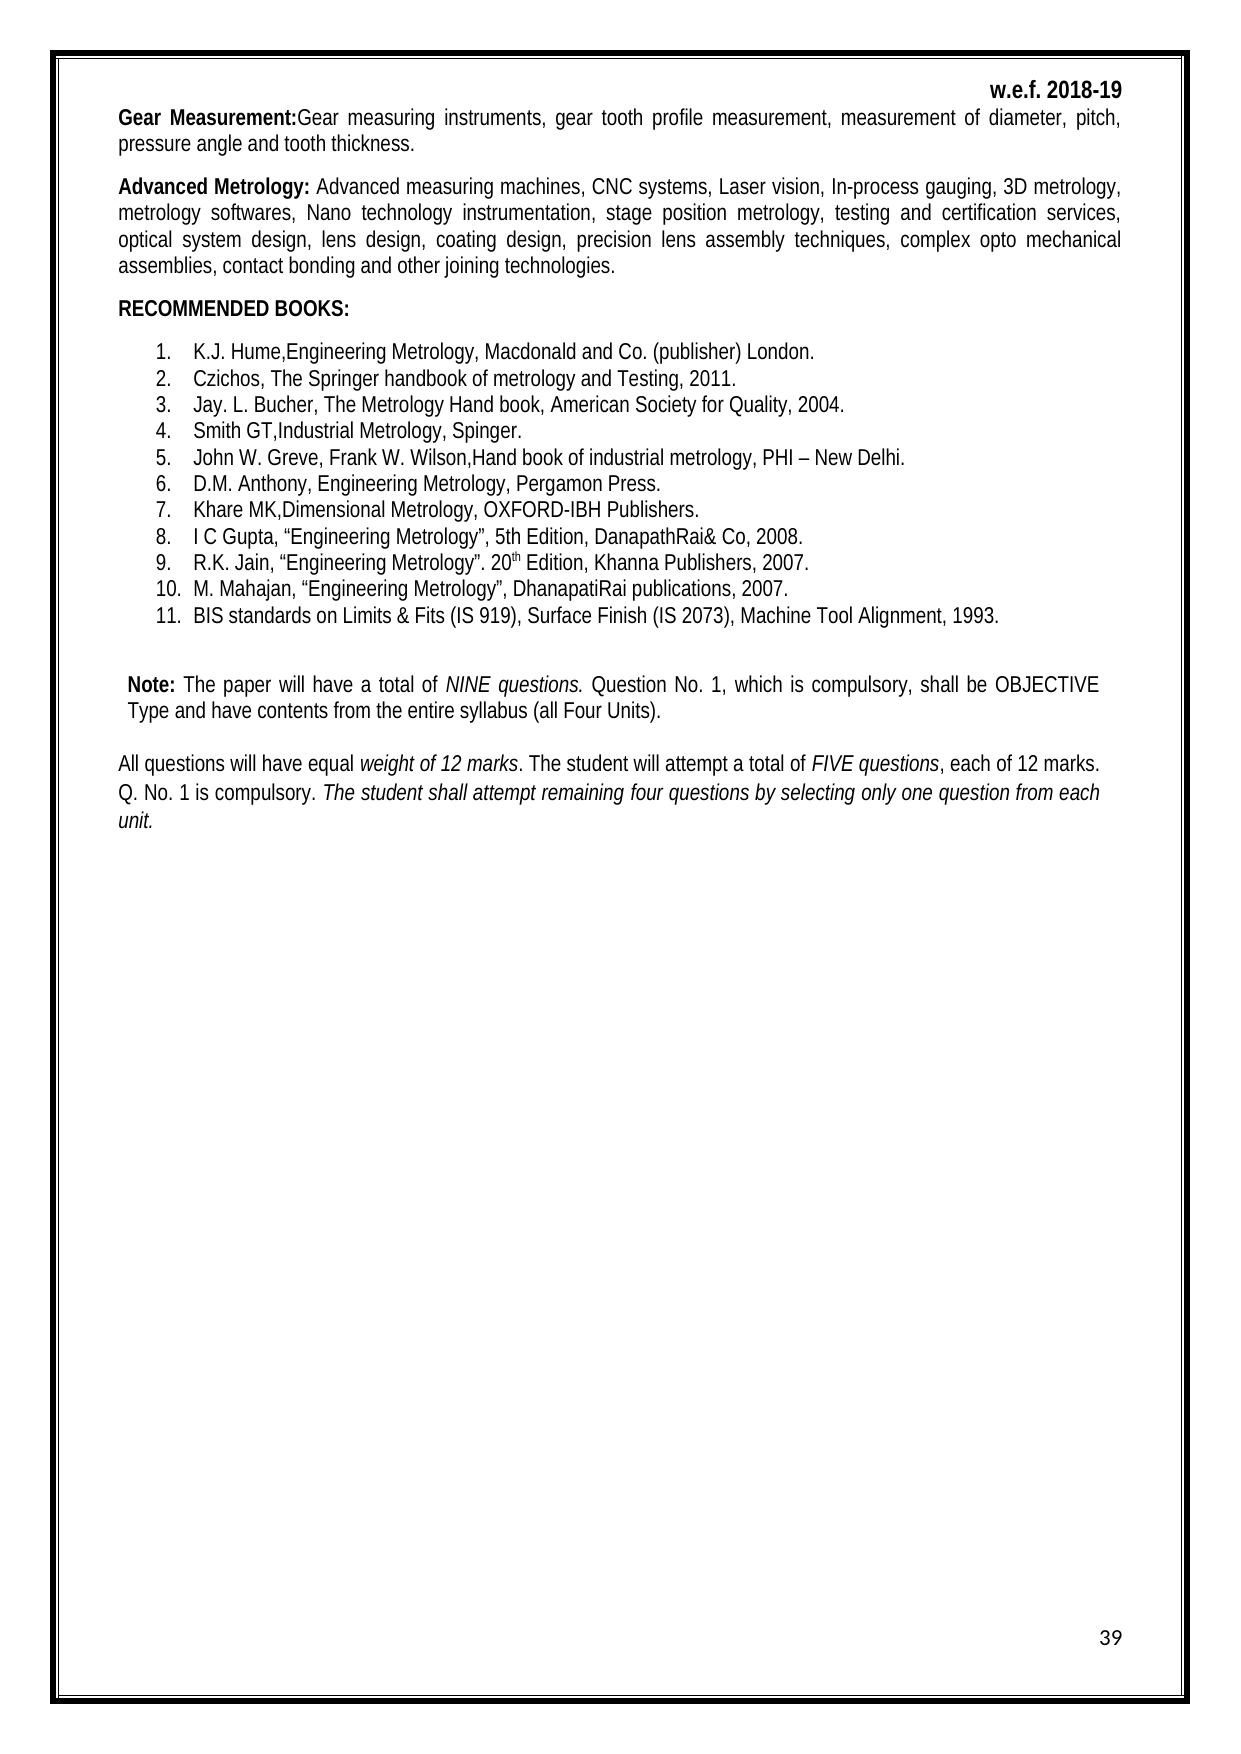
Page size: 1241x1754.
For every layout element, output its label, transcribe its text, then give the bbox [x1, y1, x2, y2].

list R.K. Jain, “Engineering Metrology”. 20th Edition, Khanna Publishers, 2007. [156, 549, 1122, 575]
list Czichos, The Springer handbook of metrology and Testing, 2011. [156, 364, 1122, 391]
text Advanced Metrology: Advanced measuring machines, CNC systems, Laser vision, In-process gauging, 3D metrology, metrology softwares, Nano technology instrumentation, stage position metrology, testing and certification services, optical system design, lens design, coating design, precision lens assembly techniques, complex opto mechanical assemblies, contact bonding and other joining technologies. [118, 173, 1122, 278]
list Jay. L. Bucher, The Metrology Hand book, American Society for Quality, 2004. [156, 391, 1122, 417]
list M. Mahajan, “Engineering Metrology”, DhanapatiRai publications, 2007. [156, 575, 1122, 602]
list Smith GT,Industrial Metrology, Spinger. [156, 417, 1122, 443]
text All questions will have equal weight of 12 marks. The student will attempt a total of FIVE questions, each of 12 marks. Q. No. 1 is compulsory. The student shall attempt remaining four questions by selecting only one question from each unit. [118, 750, 1100, 833]
text Gear Measurement:Gear measuring instruments, gear tooth profile measurement, measurement of diameter, pitch, pressure angle and tooth thickness. [118, 104, 1122, 156]
list D.M. Anthony, Engineering Metrology, Pergamon Press. [156, 470, 1122, 496]
list John W. Greve, Frank W. Wilson,Hand book of industrial metrology, PHI – New Delhi. [156, 443, 1122, 470]
list Khare MK,Dimensional Metrology, OXFORD-IBH Publishers. [156, 496, 1122, 523]
text Note: The paper will have a total of NINE questions. Question No. 1, which is compulsory, shall be OBJECTIVE Type and have contents from the entire syllabus (all Four Units). [127, 671, 1099, 724]
text RECOMMENDED BOOKS: [118, 295, 1122, 321]
list K.J. Hume,Engineering Metrology, Macdonald and Co. (publisher) London. [156, 338, 1122, 364]
list BIS standards on Limits & Fits (IS 919), Surface Finish (IS 2073), Machine Tool Alignment, 1993. [156, 602, 1122, 628]
list I C Gupta, “Engineering Metrology”, 5th Edition, DanapathRai& Co, 2008. [156, 523, 1122, 549]
